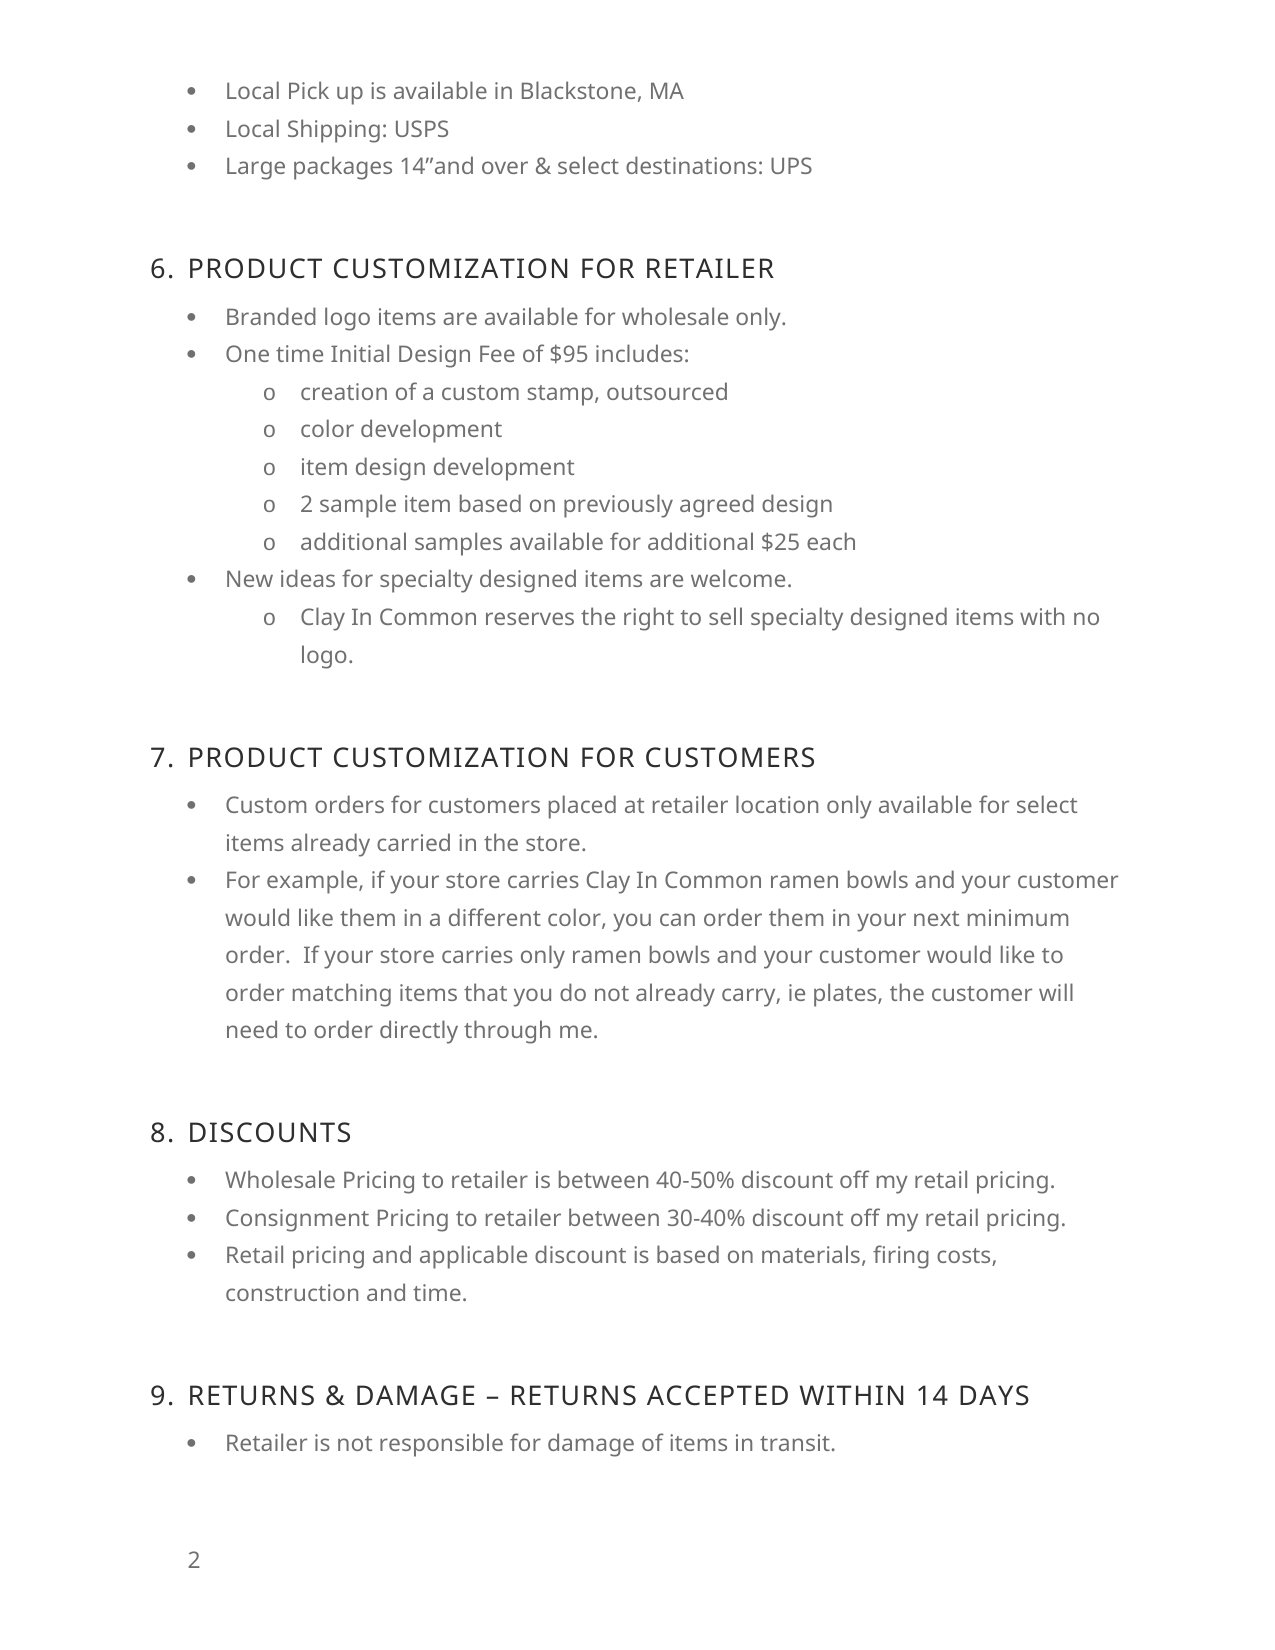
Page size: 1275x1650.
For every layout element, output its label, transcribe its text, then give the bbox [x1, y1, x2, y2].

list Local Pick up is available in Blackstone, MA [187, 75, 1125, 106]
list Consignment Pricing to retailer between 30-40% discount off my retail pricing. [187, 1202, 1125, 1233]
subtitle Product customization for retailer [150, 250, 1125, 287]
list Retail pricing and applicable discount is based on materials, firing costs, construction and time. [187, 1239, 1125, 1308]
list creation of a custom stamp, outsourced [262, 375, 1125, 407]
list additional samples available for additional $25 each [262, 526, 1125, 557]
subtitle Product Customization for customers [150, 738, 1125, 775]
list For example, if your store carries Clay In Common ramen bowls and your customer would like them in a different color, you can order them in your next minimum order. If your store carries only ramen bowls and your customer would like to order matching items that you do not already carry, ie plates, the customer will need to order directly through me. [187, 864, 1125, 1045]
list Wholesale Pricing to retailer is between 40-50% discount off my retail pricing. [187, 1164, 1125, 1196]
list color development [262, 413, 1125, 444]
list New ideas for specialty designed items are welcome. [187, 563, 1125, 595]
subtitle discounts [150, 1114, 1125, 1151]
list Local Shipping: USPS [187, 112, 1125, 144]
list Large packages 14”and over & select destinations: UPS [187, 150, 1125, 181]
list One time Initial Design Fee of $95 includes: [187, 338, 1125, 369]
list Custom orders for customers placed at retailer location only available for select items already carried in the store. [187, 789, 1125, 858]
list Retailer is not responsible for damage of items in transit. [187, 1427, 1125, 1458]
list item design development [262, 451, 1125, 482]
list Branded logo items are available for wholesale only. [187, 300, 1125, 332]
list 2 sample item based on previously agreed design [262, 488, 1125, 519]
list Clay In Common reserves the right to sell specialty designed items with no logo. [262, 601, 1125, 670]
subtitle returns & damage – Returns accepted within 14 days [150, 1377, 1125, 1414]
